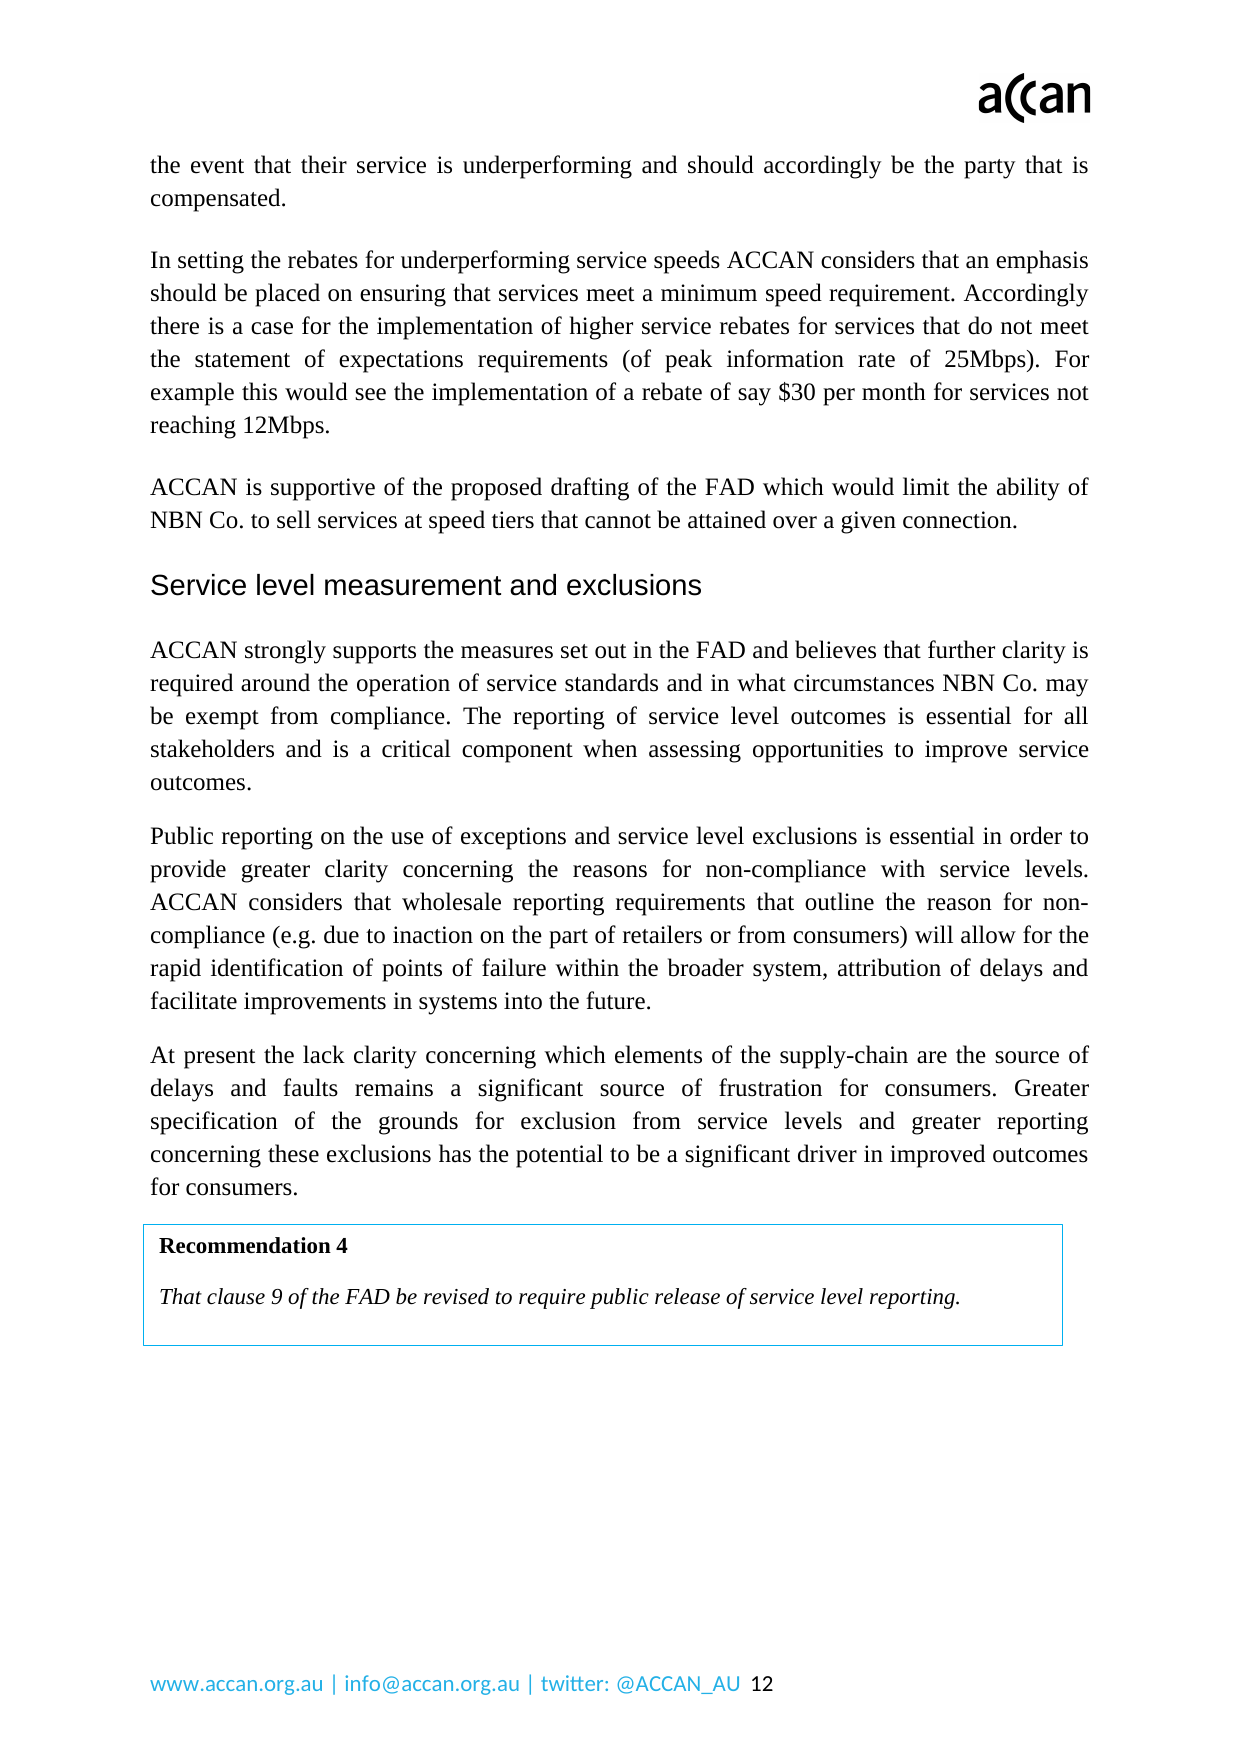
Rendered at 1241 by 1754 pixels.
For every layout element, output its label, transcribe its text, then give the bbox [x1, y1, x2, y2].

text Public reporting on the use of exceptions and service level exclusions is essential in order to provide greater clarity concerning the reasons for non-compliance with service levels. ACCAN considers that wholesale reporting requirements that outline the reason for non-compliance (e.g. due to inaction on the part of retailers or from consumers) will allow for the rapid identification of points of failure within the broader system, attribution of delays and facilitate improvements in systems into the future. [150, 821, 1090, 1015]
picture [978, 73, 1091, 123]
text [150, 150, 1090, 212]
text Service level measurement and exclusions [150, 568, 1090, 601]
text In setting the rebates for underperforming service speeds ACCAN considers that an emphasis should be placed on ensuring that services meet a minimum speed requirement. Accordingly there is a case for the implementation of higher service rebates for services that do not meet the statement of expectations requirements (of peak information rate of 25Mbps). For example this would see the implementation of a rebate of say $30 per month for services not reaching 12Mbps. [150, 245, 1090, 439]
text ACCAN strongly supports the measures set out in the FAD and believes that further clarity is required around the operation of service standards and in what circumstances NBN Co. may be exempt from compliance. The reporting of service level outcomes is essential for all stakeholders and is a critical component when assessing opportunities to improve service outcomes. [150, 635, 1090, 796]
text At present the lack clarity concerning which elements of the supply-chain are the source of delays and faults remains a significant source of frustration for consumers. Greater specification of the grounds for exclusion from service levels and greater reporting concerning these exclusions has the potential to be a significant driver in improved outcomes for consumers. [150, 1040, 1090, 1201]
text ACCAN is supportive of the proposed drafting of the FAD which would limit the ability of NBN Co. to sell services at speed tiers that cannot be attained over a given connection. [150, 472, 1090, 534]
